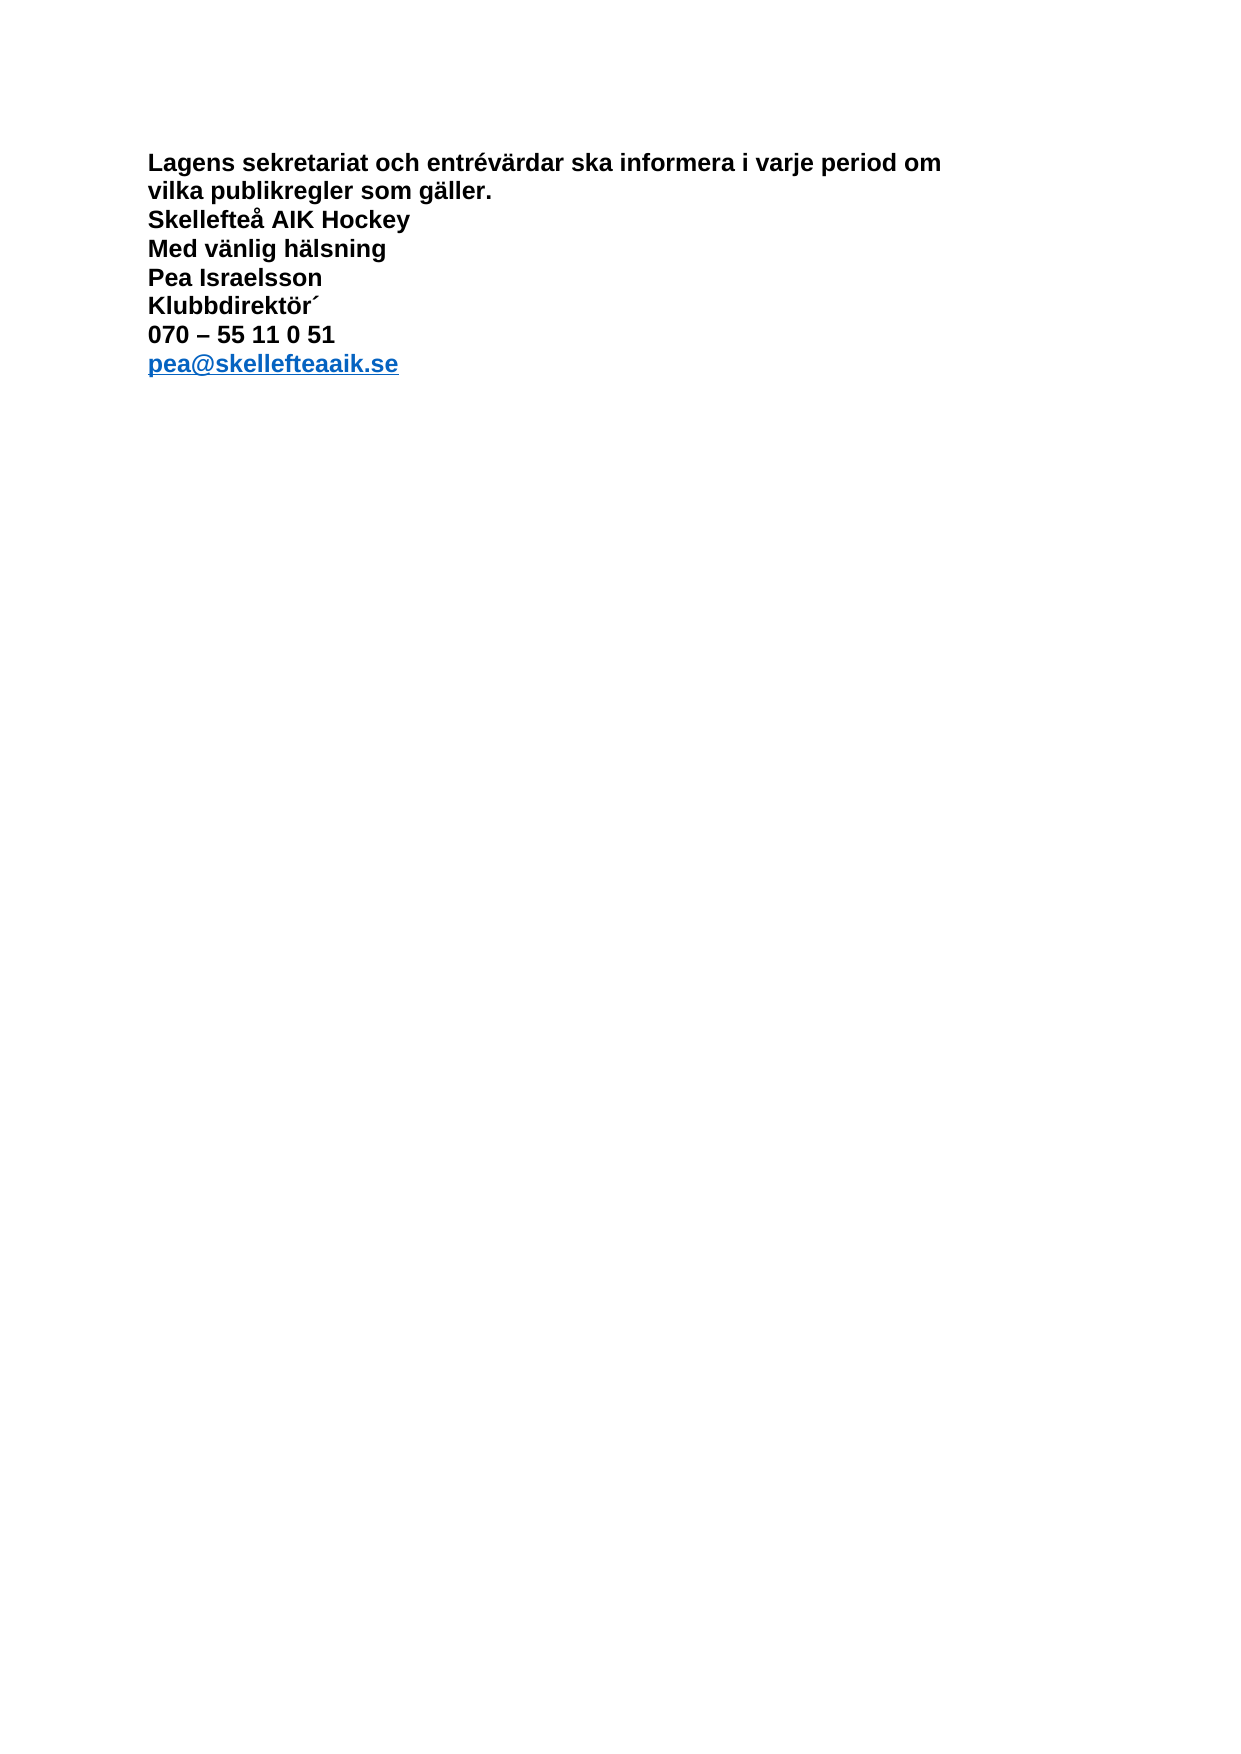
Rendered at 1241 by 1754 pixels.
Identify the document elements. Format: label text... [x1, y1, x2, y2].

text Skellefteå AIK Hockey [148, 205, 1093, 234]
text Med vänlig hälsning [148, 234, 1093, 263]
text Lagens sekretariat och entrévärdar ska informera i varje period om vilka publikregler som gäller. [148, 148, 1093, 205]
text 070 – 55 11 0 51 pea@skellefteaaik.se [148, 320, 1093, 378]
text Pea Israelsson Klubbdirektör´ [148, 263, 1093, 320]
